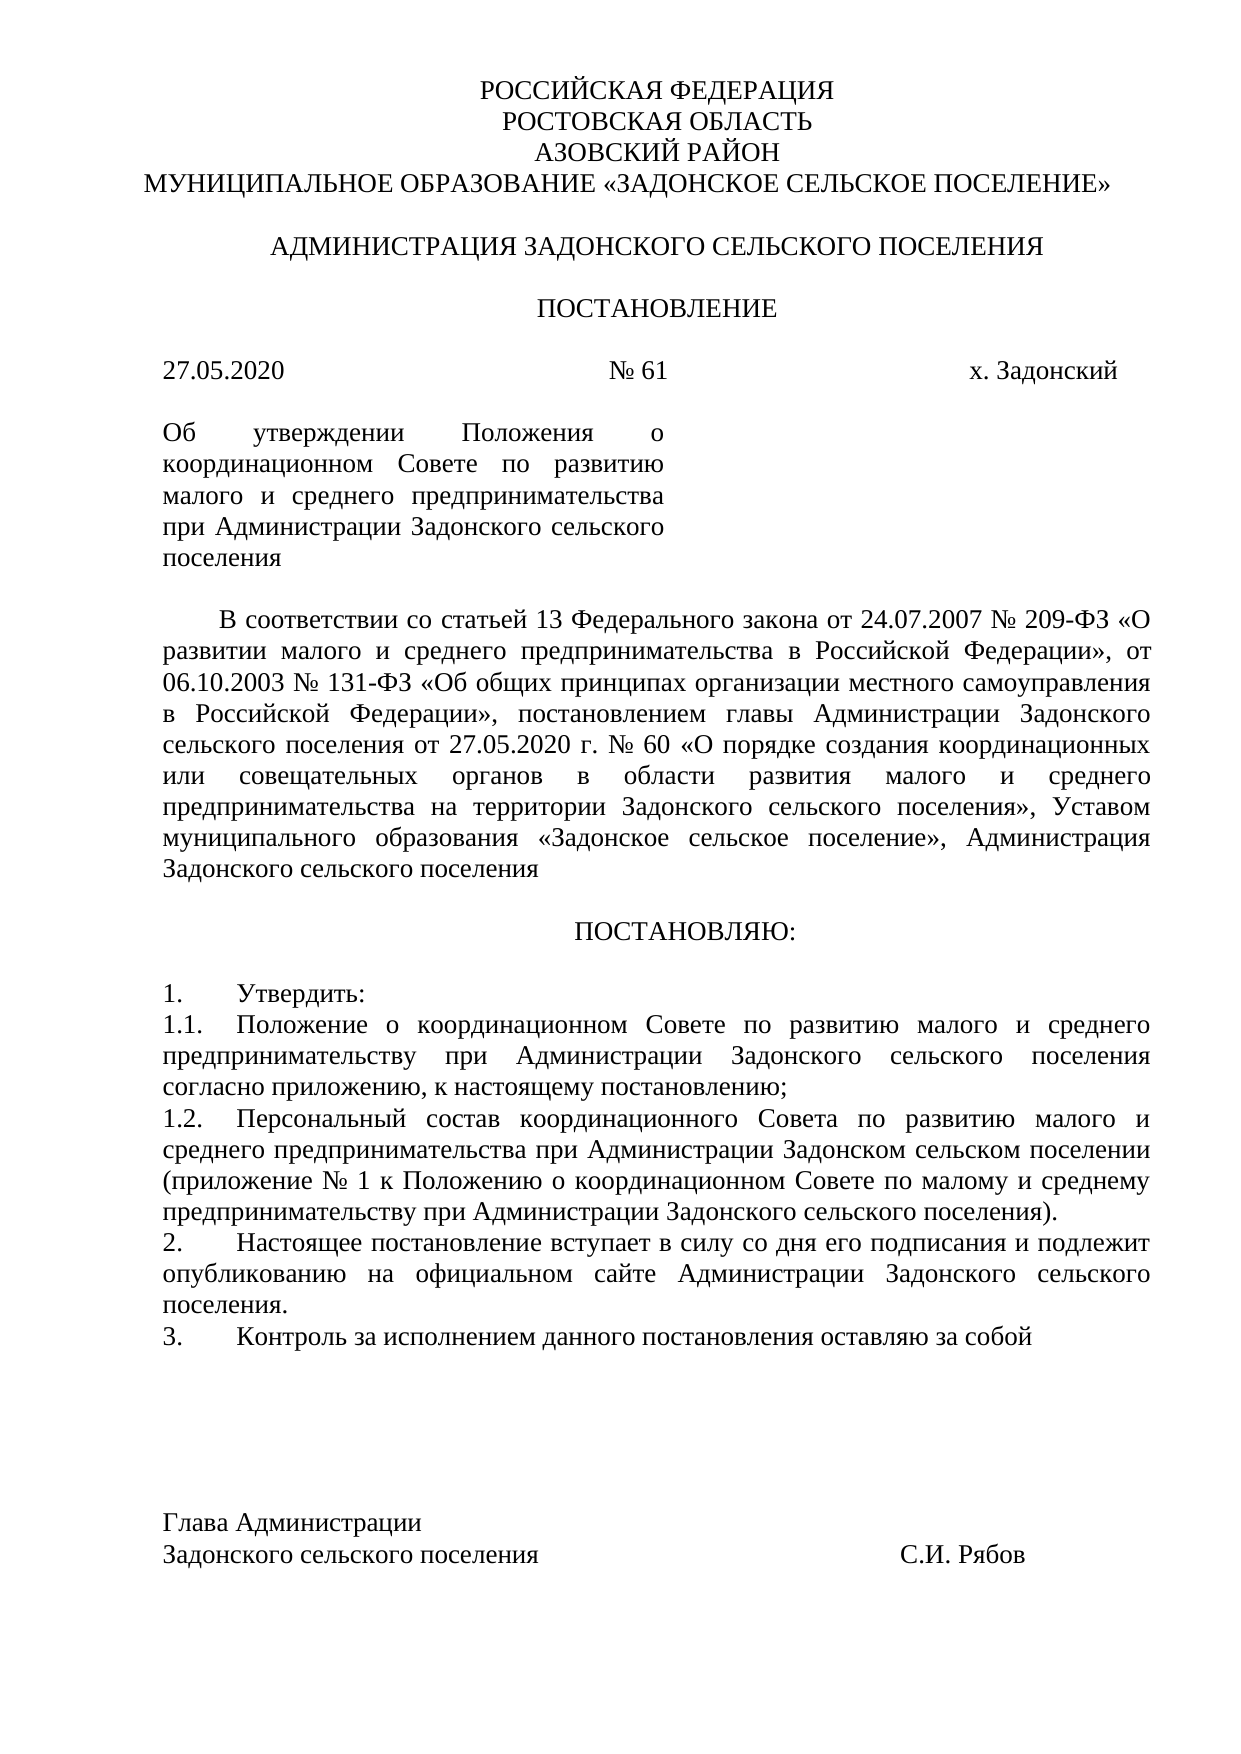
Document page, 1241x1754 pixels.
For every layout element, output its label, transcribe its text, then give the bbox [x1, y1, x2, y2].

text 27.05.2020 № 61 х. Задонский [162, 354, 1152, 385]
text МУНИЦИПАЛЬНОЕ ОБРАЗОВАНИЕ «ЗАДОНСКОЕ СЕЛЬСКОЕ ПОСЕЛЕНИЕ» [103, 167, 1152, 198]
text РОСТОВСКАЯ ОБЛАСТЬ [162, 105, 1152, 136]
text АЗОВСКИЙ РАЙОН [162, 136, 1152, 167]
list Утвердить: [162, 977, 1152, 1008]
text РОССИЙСКАЯ ФЕДЕРАЦИЯ [162, 74, 1152, 105]
text ПОСТАНОВЛЕНИЕ [162, 292, 1152, 323]
list Контроль за исполнением данного постановления оставляю за собой [162, 1320, 1152, 1351]
text Глава Администрации [162, 1507, 1152, 1538]
text Задонского сельского поселения С.И. Рябов [162, 1538, 1152, 1569]
text В соответствии со статьей 13 Федерального закона от 24.07.2007 № 209-ФЗ «О развитии малого и среднего предпринимательства в Российской Федерации», от 06.10.2003 № 131-ФЗ «Об общих принципах организации местного самоуправления в Российской Федерации», постановлением главы Администрации Задонского сельского поселения от 27.05.2020 г. № 60 «О порядке создания координационных или совещательных органов в области развития малого и среднего предпринимательства на территории Задонского сельского поселения», Уставом муниципального образования «Задонское сельское поселение», Администрация Задонского сельского поселения [162, 603, 1152, 884]
text АДМИНИСТРАЦИЯ ЗАДОНСКОГО СЕЛЬСКОГО ПОСЕЛЕНИЯ [162, 229, 1152, 261]
text ПОСТАНОВЛЯЮ: [162, 915, 1152, 946]
text Об утверждении Положения о координационном Совете по развитию малого и среднего предпринимательства при Администрации Задонского сельского поселения [162, 416, 664, 572]
list Положение о координационном Совете по развитию малого и среднего предпринимательству при Администрации Задонского сельского поселения согласно приложению, к настоящему постановлению; [162, 1008, 1152, 1102]
list Настоящее постановление вступает в силу со дня его подписания и подлежит опубликованию на официальном сайте Администрации Задонского сельского поселения. [162, 1226, 1152, 1320]
list Персональный состав координационного Совета по развитию малого и среднего предпринимательства при Администрации Задонском сельском поселении (приложение № 1 к Положению о координационном Совете по малому и среднему предпринимательству при Администрации Задонского сельского поселения). [162, 1102, 1152, 1226]
